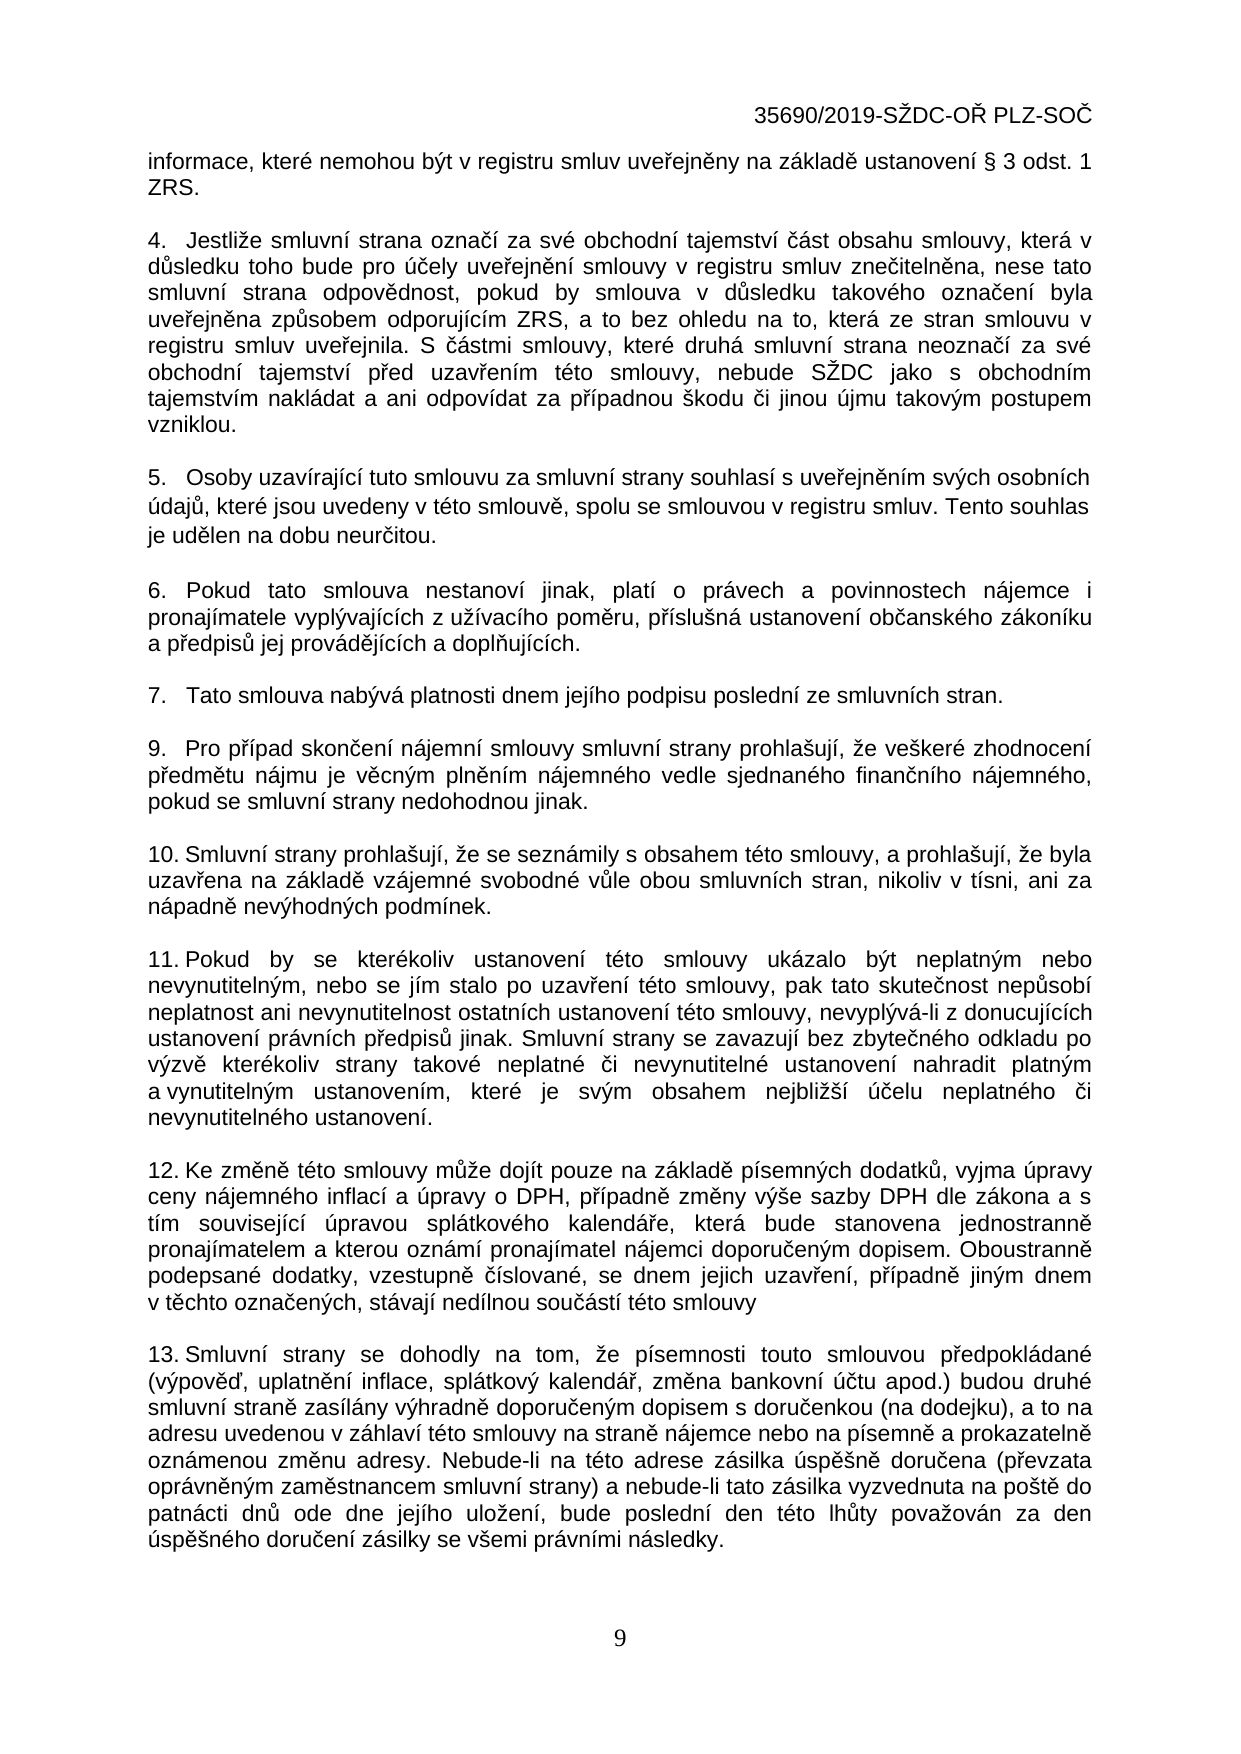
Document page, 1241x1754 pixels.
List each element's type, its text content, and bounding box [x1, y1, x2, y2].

list je udělen na dobu neurčitou. [148, 522, 1093, 548]
text 4.mJestliže smluvní strana označí za své obchodní tajemství část obsahu smlouvy, která v důsledku toho bude pro účely uveřejnění smlouvy v registru smluv znečitelněna, nese tato smluvní strana odpovědnost, pokud by smlouva v důsledku takového označení byla uveřejněna způsobem odporujícím ZRS, a to bez ohledu na to, která ze stran smlouvu v registru smluv uveřejnila. S částmi smlouvy, které druhá smluvní strana neoznačí za své obchodní tajemství před uzavřením této smlouvy, nebude SŽDC jako s obchodním tajemstvím nakládat a ani odpovídat za případnou škodu či jinou újmu takovým postupem vzniklou. [148, 227, 1093, 437]
list Smluvní strany prohlašují, že se seznámily s obsahem této smlouvy, a prohlašují, že byla uzavřena na základě vzájemné svobodné vůle obou smluvních stran, nikoliv v tísni, ani za nápadně nevýhodných podmínek. [148, 841, 1093, 920]
text 7.mTato smlouva nabývá platnosti dnem jejího podpisu poslední ze smluvních stran. [148, 682, 1093, 709]
list Pro případ skončení nájemní smlouvy smluvní strany prohlašují, že veškeré zhodnocení předmětu nájmu je věcným plněním nájemného vedle sjednaného finančního nájemného, pokud se smluvní strany nedohodnou jinak. [148, 735, 1093, 814]
list Smluvní strany se dohodly na tom, že písemnosti touto smlouvou předpokládané (výpověď, uplatnění inflace, splátkový kalendář, změna bankovní účtu apod.) budou druhé smluvní straně zasílány výhradně doporučeným dopisem s doručenkou (na dodejku), a to na adresu uvedenou v záhlaví této smlouvy na straně nájemce nebo na písemně a prokazatelně oznámenou změnu adresy. Nebude-li na této adrese zásilka úspěšně doručena (převzata oprávněným zaměstnancem smluvní strany) a nebude-li tato zásilka vyzvednuta na poště do patnácti dnů ode dne jejího uložení, bude poslední den této lhůty považován za den úspěšného doručení zásilky se všemi právními následky. [148, 1341, 1093, 1552]
list údajů, které jsou uvedeny v této smlouvě, spolu se smlouvou v registru smluv. Tento souhlas [148, 493, 1093, 519]
list Pokud by se kterékoliv ustanovení této smlouvy ukázalo být neplatným nebo nevynutitelným, nebo se jím stalo po uzavření této smlouvy, pak tato skutečnost nepůsobí neplatnost ani nevynutitelnost ostatních ustanovení této smlouvy, nevyplývá-li z donucujících ustanovení právních předpisů jinak. Smluvní strany se zavazují bez zbytečného odkladu po výzvě kterékoliv strany takové neplatné či nevynutitelné ustanovení nahradit platným a vynutitelným ustanovením, které je svým obsahem nejbližší účelu neplatného či nevynutitelného ustanovení. [148, 946, 1093, 1131]
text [148, 148, 1093, 200]
text 6.mPokud tato smlouva nestanoví jinak, platí o právech a povinnostech nájemce i pronajímatele vyplývajících z užívacího poměru, příslušná ustanovení občanského zákoníku a předpisů jej provádějících a doplňujících. [148, 577, 1093, 656]
list Ke změně této smlouvy může dojít pouze na základě písemných dodatků, vyjma úpravy ceny nájemného inflací a úpravy o DPH, případně změny výše sazby DPH dle zákona a s tím související úpravou splátkového kalendáře, která bude stanovena jednostranně pronajímatelem a kterou oznámí pronajímatel nájemci doporučeným dopisem. Oboustranně podepsané dodatky, vzestupně číslované, se dnem jejich uzavření, případně jiným dnem v těchto označených, stávají nedílnou součástí této smlouvy [148, 1157, 1093, 1315]
list 5.mOsoby uzavírající tuto smlouvu za smluvní strany souhlasí s uveřejněním svých osobních [148, 464, 1093, 490]
